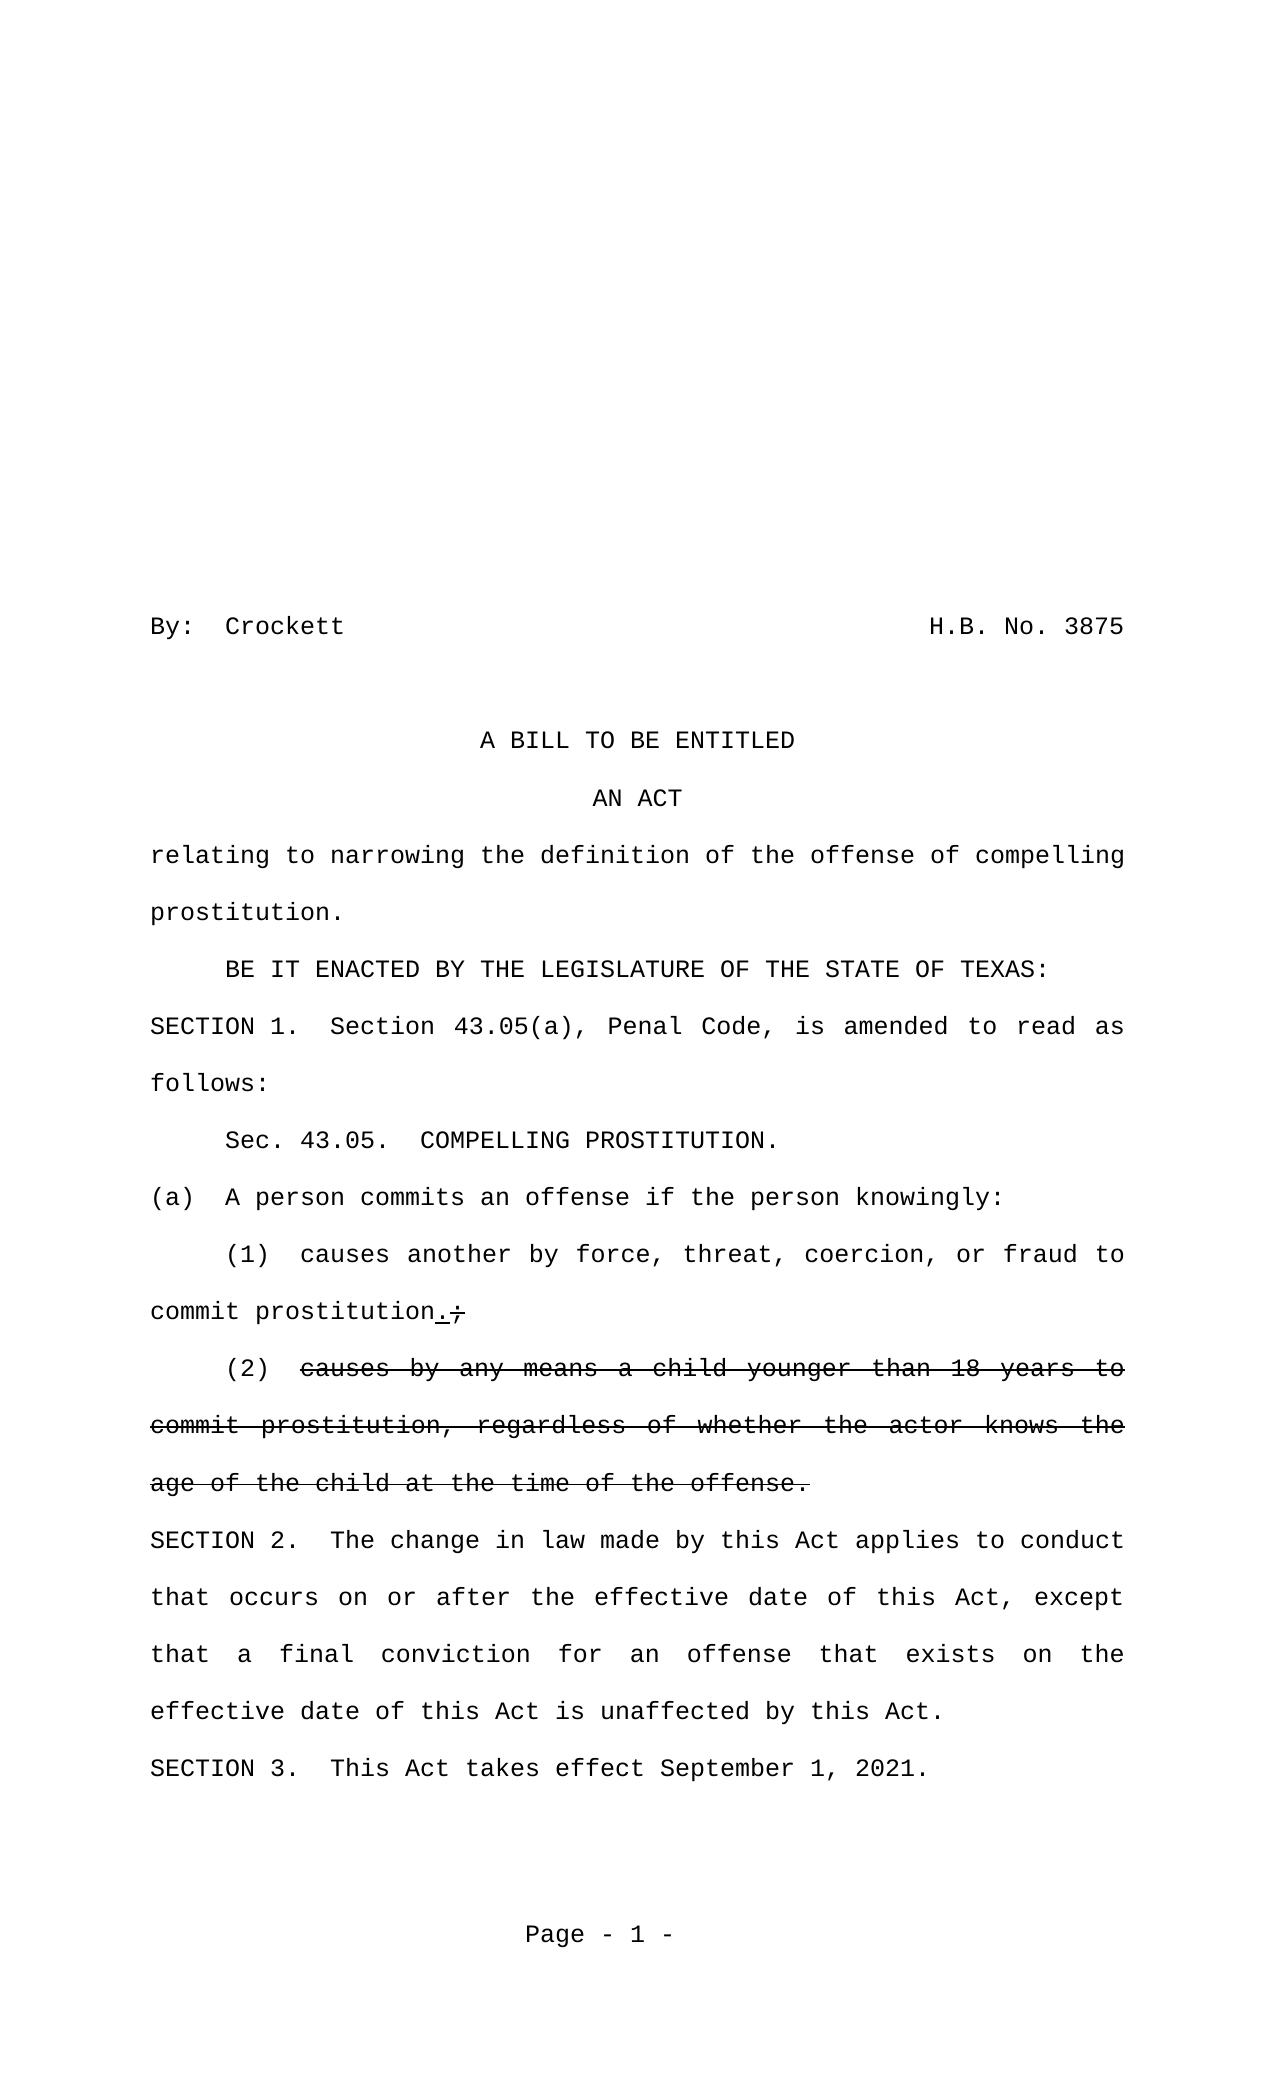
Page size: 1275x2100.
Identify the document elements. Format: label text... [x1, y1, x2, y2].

text (1) causes another by force, threat, coercion, or fraud to commit prostitution.; [150, 1242, 1125, 1327]
text A BILL TO BE ENTITLED [150, 728, 1125, 756]
text (2) causes by any means a child younger than 18 years to commit prostitution, regardless of whether the actor knows the age of the child at the time of the offense. [150, 1356, 1125, 1426]
text (a) A person commits an offense if the person knowingly: [150, 1184, 1125, 1213]
text SECTION 1. Section 43.05(a), Penal Code, is amended to read as follows: [150, 1013, 1125, 1099]
text By: Crockett H.B. No. 3875 [150, 614, 1125, 642]
text Sec. 43.05. COMPELLING PROSTITUTION. [150, 1127, 1125, 1156]
text BE IT ENACTED BY THE LEGISLATURE OF THE STATE OF TEXAS: [150, 956, 1125, 985]
text relating to narrowing the definition of the offense of compelling prostitution. [150, 842, 1125, 928]
text SECTION 3. This Act takes effect September 1, 2021. [150, 1755, 1125, 1784]
text SECTION 2. The change in law made by this Act applies to conduct that occurs on or after the effective date of this Act, except that a final conviction for an offense that exists on the effective date of this Act is unaffected by this Act. [150, 1527, 1125, 1727]
text AN ACT [150, 785, 1125, 813]
text (2) causes by any means a child younger than 18 years to commit prostitution, regardless of whether the actor knows the age of the child at the time of the offense. [150, 1428, 1125, 1498]
